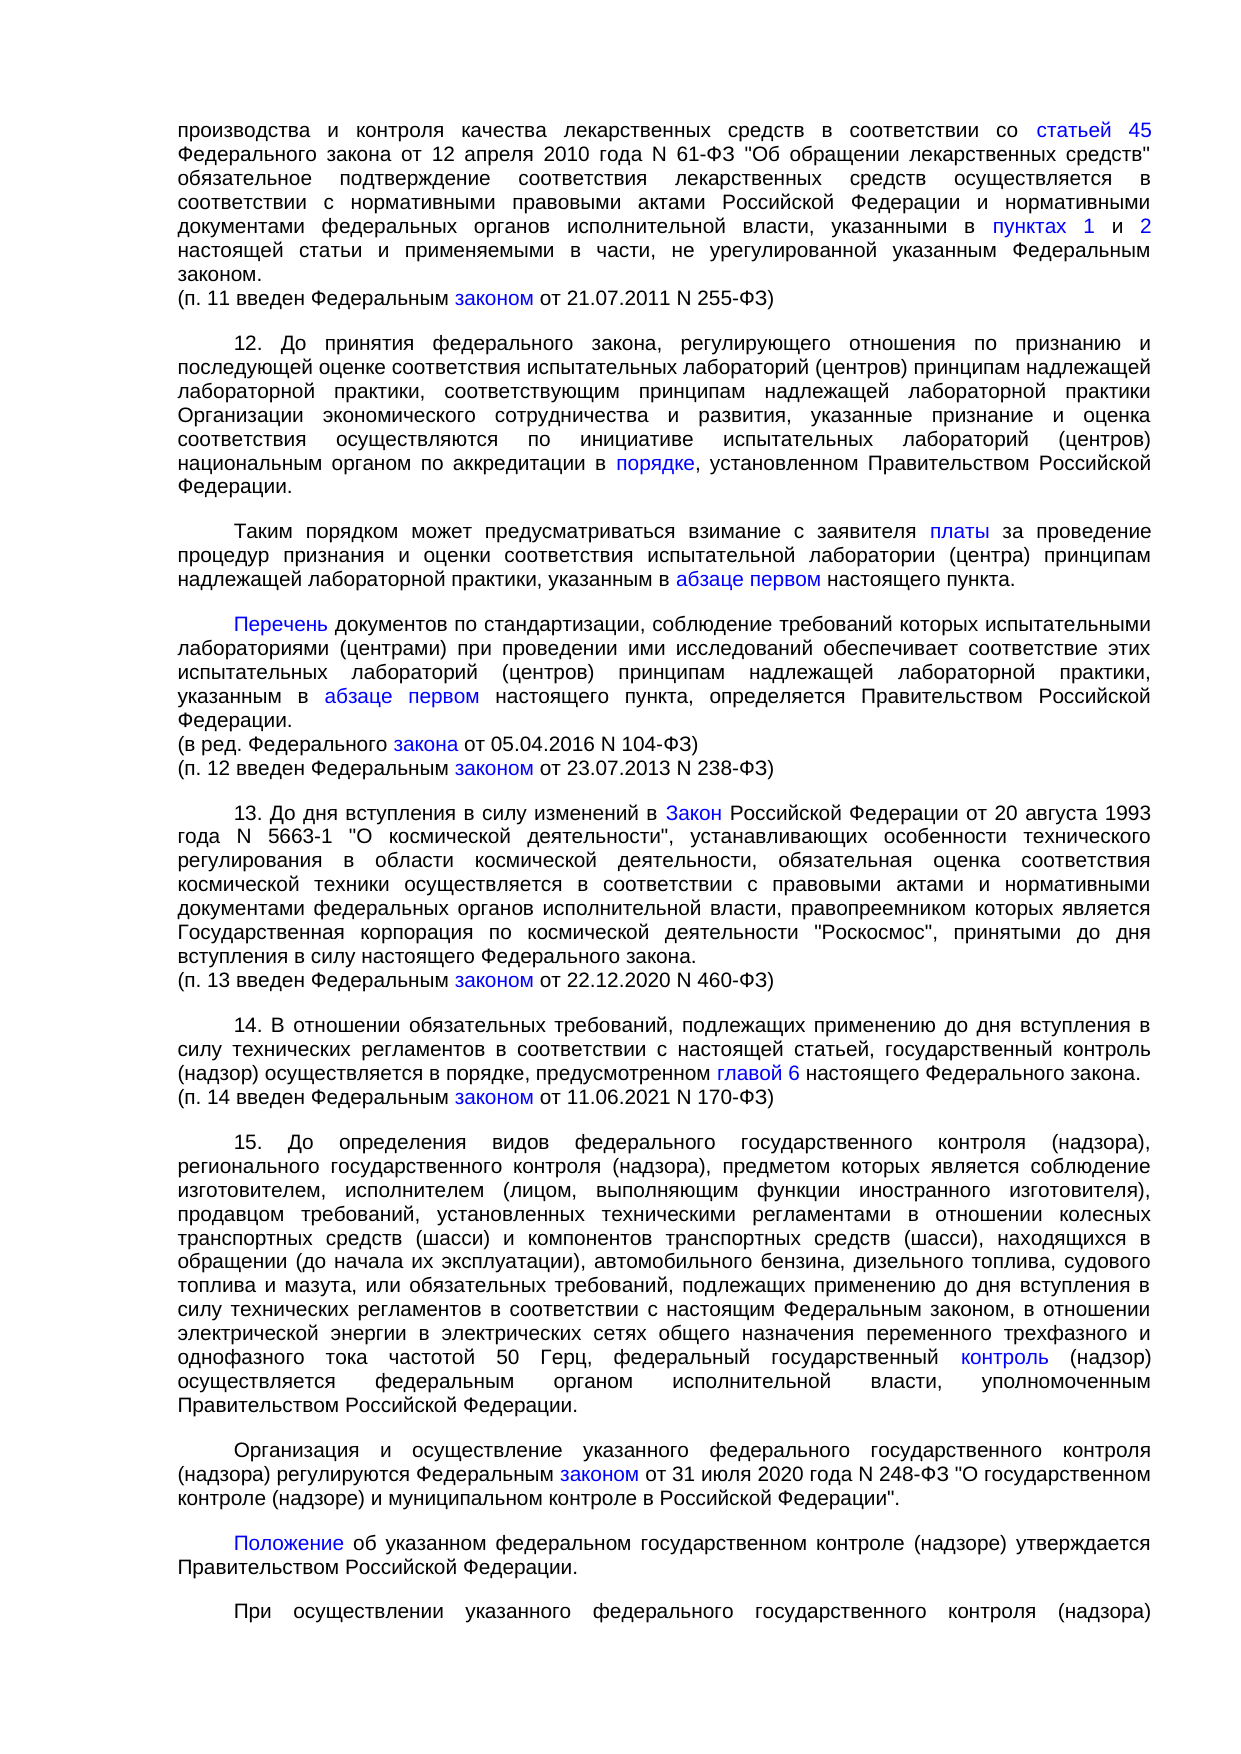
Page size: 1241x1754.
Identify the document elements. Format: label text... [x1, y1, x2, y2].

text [177, 118, 1152, 286]
text Положение об указанном федеральном государственном контроле (надзоре) утверждается Правительством Российской Федерации. [177, 1531, 1152, 1578]
text (п. 11 введен Федеральным законом от 21.07.2011 N 255-ФЗ) [177, 286, 1152, 310]
text 12. До принятия федерального закона, регулирующего отношения по признанию и последующей оценке соответствия испытательных лабораторий (центров) принципам надлежащей лабораторной практики, соответствующим принципам надлежащей лабораторной практики Организации экономического сотрудничества и развития, указанные признание и оценка соответствия осуществляются по инициативе испытательных лабораторий (центров) национальным органом по аккредитации в порядке, установленном Правительством Российской Федерации. [177, 331, 1152, 498]
text Организация и осуществление указанного федерального государственного контроля (надзора) регулируются Федеральным законом от 31 июля 2020 года N 248-ФЗ "О государственном контроле (надзоре) и муниципальном контроле в Российской Федерации". [177, 1438, 1152, 1510]
text 14. В отношении обязательных требований, подлежащих применению до дня вступления в силу технических регламентов в соответствии с настоящей статьей, государственный контроль (надзор) осуществляется в порядке, предусмотренном главой 6 настоящего Федерального закона. [177, 1013, 1152, 1085]
text (п. 14 введен Федеральным законом от 11.06.2021 N 170-ФЗ) [177, 1085, 1152, 1109]
text (п. 12 введен Федеральным законом от 23.07.2013 N 238-ФЗ) [177, 756, 1152, 779]
text (п. 13 введен Федеральным законом от 22.12.2020 N 460-ФЗ) [177, 968, 1152, 992]
text Таким порядком может предусматриваться взимание с заявителя платы за проведение процедур признания и оценки соответствия испытательной лаборатории (центра) принципам надлежащей лабораторной практики, указанным в абзаце первом настоящего пункта. [177, 519, 1152, 591]
text 13. До дня вступления в силу изменений в Закон Российской Федерации от 20 августа 1993 года N 5663-1 "О космической деятельности", устанавливающих особенности технического регулирования в области космической деятельности, обязательная оценка соответствия космической техники осуществляется в соответствии с правовыми актами и нормативными документами федеральных органов исполнительной власти, правопреемником которых является Государственная корпорация по космической деятельности "Роскосмос", принятыми до дня вступления в силу настоящего Федерального закона. [177, 800, 1152, 968]
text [177, 1599, 1152, 1623]
text (в ред. Федерального закона от 05.04.2016 N 104-ФЗ) [177, 732, 1152, 756]
text Перечень документов по стандартизации, соблюдение требований которых испытательными лабораториями (центрами) при проведении ими исследований обеспечивает соответствие этих испытательных лабораторий (центров) принципам надлежащей лабораторной практики, указанным в абзаце первом настоящего пункта, определяется Правительством Российской Федерации. [177, 612, 1152, 732]
text 15. До определения видов федерального государственного контроля (надзора), регионального государственного контроля (надзора), предметом которых является соблюдение изготовителем, исполнителем (лицом, выполняющим функции иностранного изготовителя), продавцом требований, установленных техническими регламентами в отношении колесных транспортных средств (шасси) и компонентов транспортных средств (шасси), находящихся в обращении (до начала их эксплуатации), автомобильного бензина, дизельного топлива, судового топлива и мазута, или обязательных требований, подлежащих применению до дня вступления в силу технических регламентов в соответствии с настоящим Федеральным законом, в отношении электрической энергии в электрических сетях общего назначения переменного трехфазного и однофазного тока частотой 50 Герц, федеральный государственный контроль (надзор) осуществляется федеральным органом исполнительной власти, уполномоченным Правительством Российской Федерации. [177, 1129, 1152, 1417]
